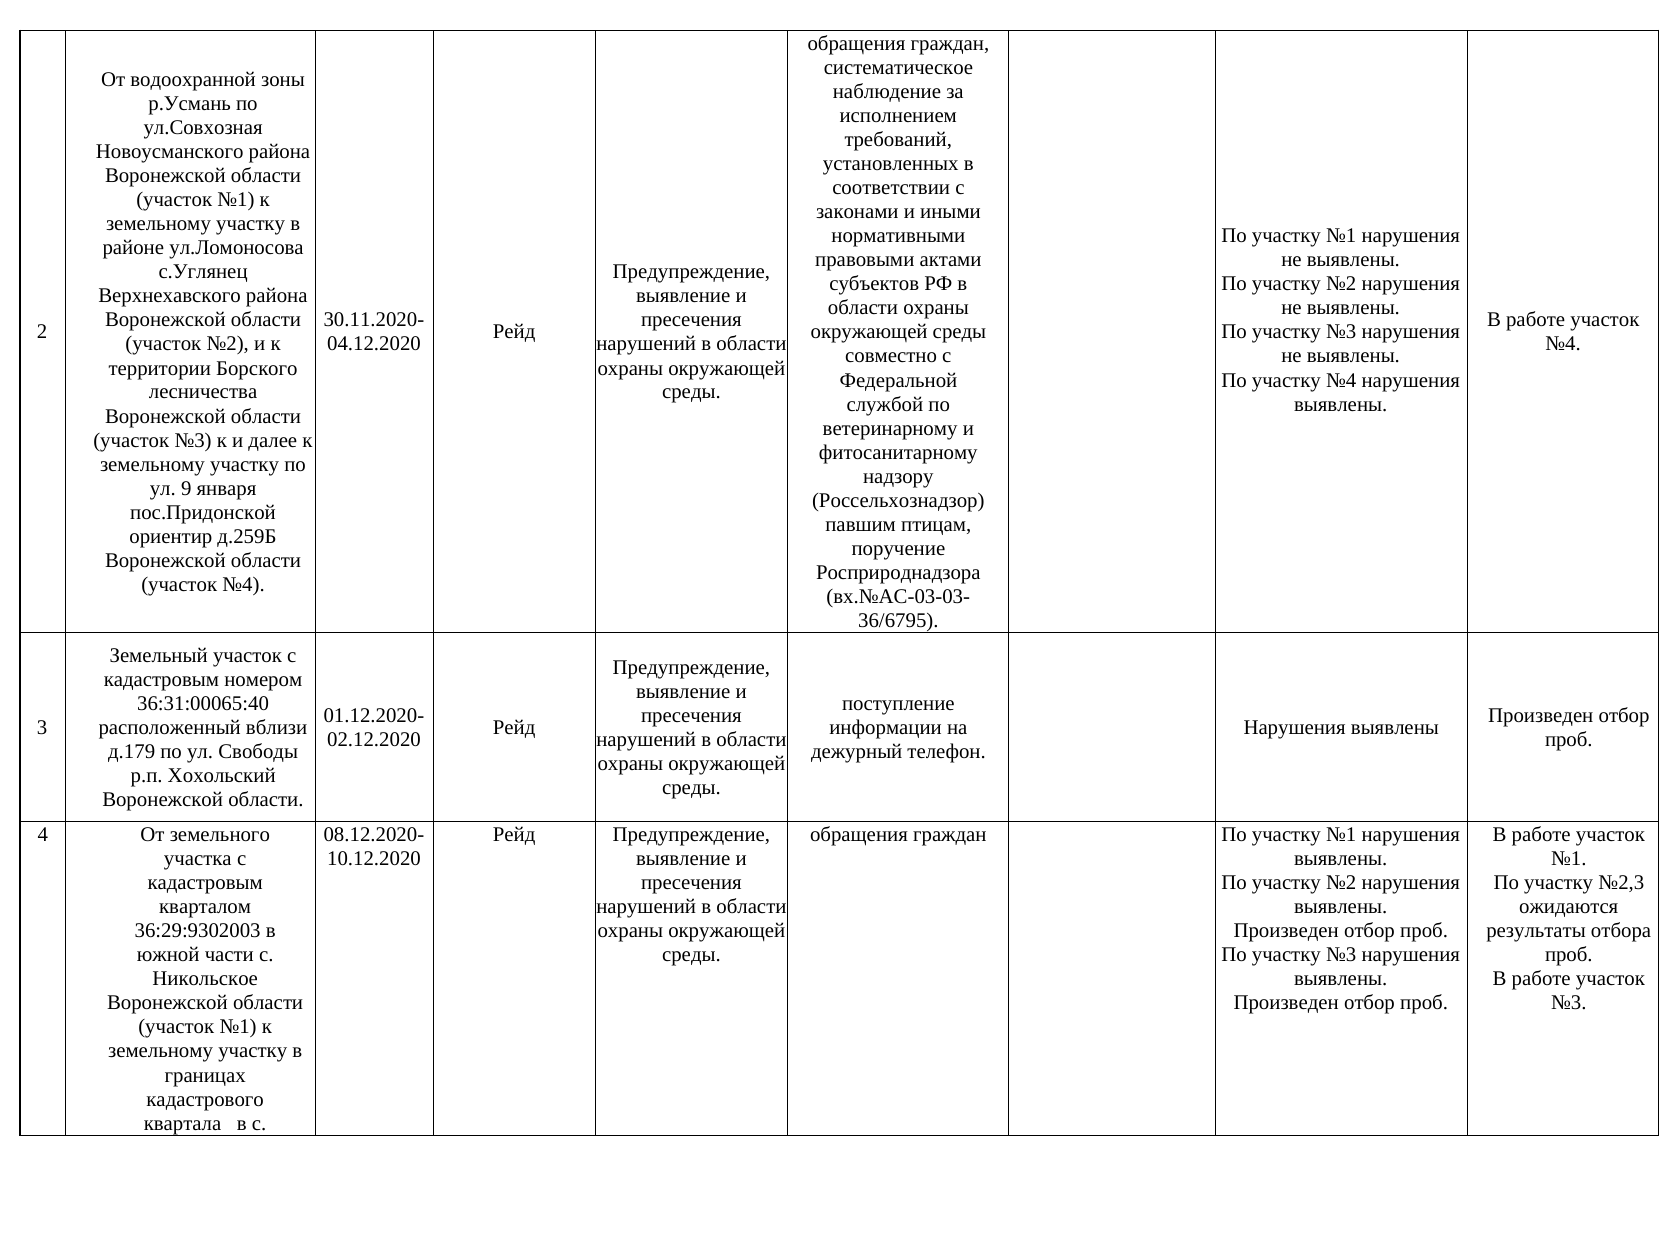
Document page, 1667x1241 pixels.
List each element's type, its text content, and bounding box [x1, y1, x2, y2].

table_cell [1216, 822, 1467, 1135]
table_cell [66, 822, 315, 1135]
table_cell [1468, 822, 1658, 1135]
table_cell Рейд [434, 822, 595, 1135]
table_cell [1009, 31, 1215, 632]
table_cell 4 [21, 822, 65, 1135]
table_cell обращения граждан, систематическое наблюдение за исполнением требований, установленных в соответствии с законами и иными нормативными правовыми актами субъектов РФ в области охраны окружающей среды совместно с Федеральной службой по ветеринарному и фитосанитарному надзору (Россельхознадзор) павшим птицам, поручение Росприроднадзора (вх.№АС-03-03-36/6795). [788, 31, 1008, 632]
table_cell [316, 822, 433, 1135]
table_cell Произведен отбор проб. [1468, 633, 1658, 821]
table_cell [1009, 822, 1215, 1135]
table_cell [1009, 633, 1215, 821]
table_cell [596, 31, 787, 632]
table_cell 01.12.2020-02.12.2020 [316, 633, 433, 821]
table_cell В работе участок №4. [1468, 31, 1658, 632]
table_cell 30.11.2020-04.12.2020 [316, 31, 433, 632]
table_cell Рейд [434, 31, 595, 632]
table_cell По участку №1 нарушения не выявлены. По участку №2 нарушения не выявлены. По участку №3 нарушения не выявлены. По участку №4 нарушения выявлены. [1216, 31, 1467, 632]
table_cell поступление информации на дежурный телефон. [788, 633, 1008, 821]
table_cell От водоохранной зоны р.Усмань по ул.Совхозная Новоусманского района Воронежской области (участок №1) к земельному участку в районе ул.Ломоносова с.Углянец Верхнехавского района Воронежской области (участок №2), и к территории Борского лесничества Воронежской области (участок №3) к и далее к земельному участку по ул. 9 января пос.Придонской ориентир д.259Б Воронежской области (участок №4). [66, 31, 315, 632]
table_cell Рейд [434, 633, 595, 821]
table_cell 2 [21, 31, 65, 632]
table_cell Предупреждение, выявление и пресечения нарушений в области охраны окружающей среды. [596, 633, 787, 821]
table_cell Нарушения выявлены [1216, 633, 1467, 821]
table_cell Земельный участок с кадастровым номером 36:31:00065:40 расположенный вблизи д.179 по ул. Свободы р.п. Хохольский Воронежской области. [66, 633, 315, 821]
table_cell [596, 822, 787, 1135]
table_cell обращения граждан [788, 822, 1008, 1135]
table_cell 3 [21, 633, 65, 821]
